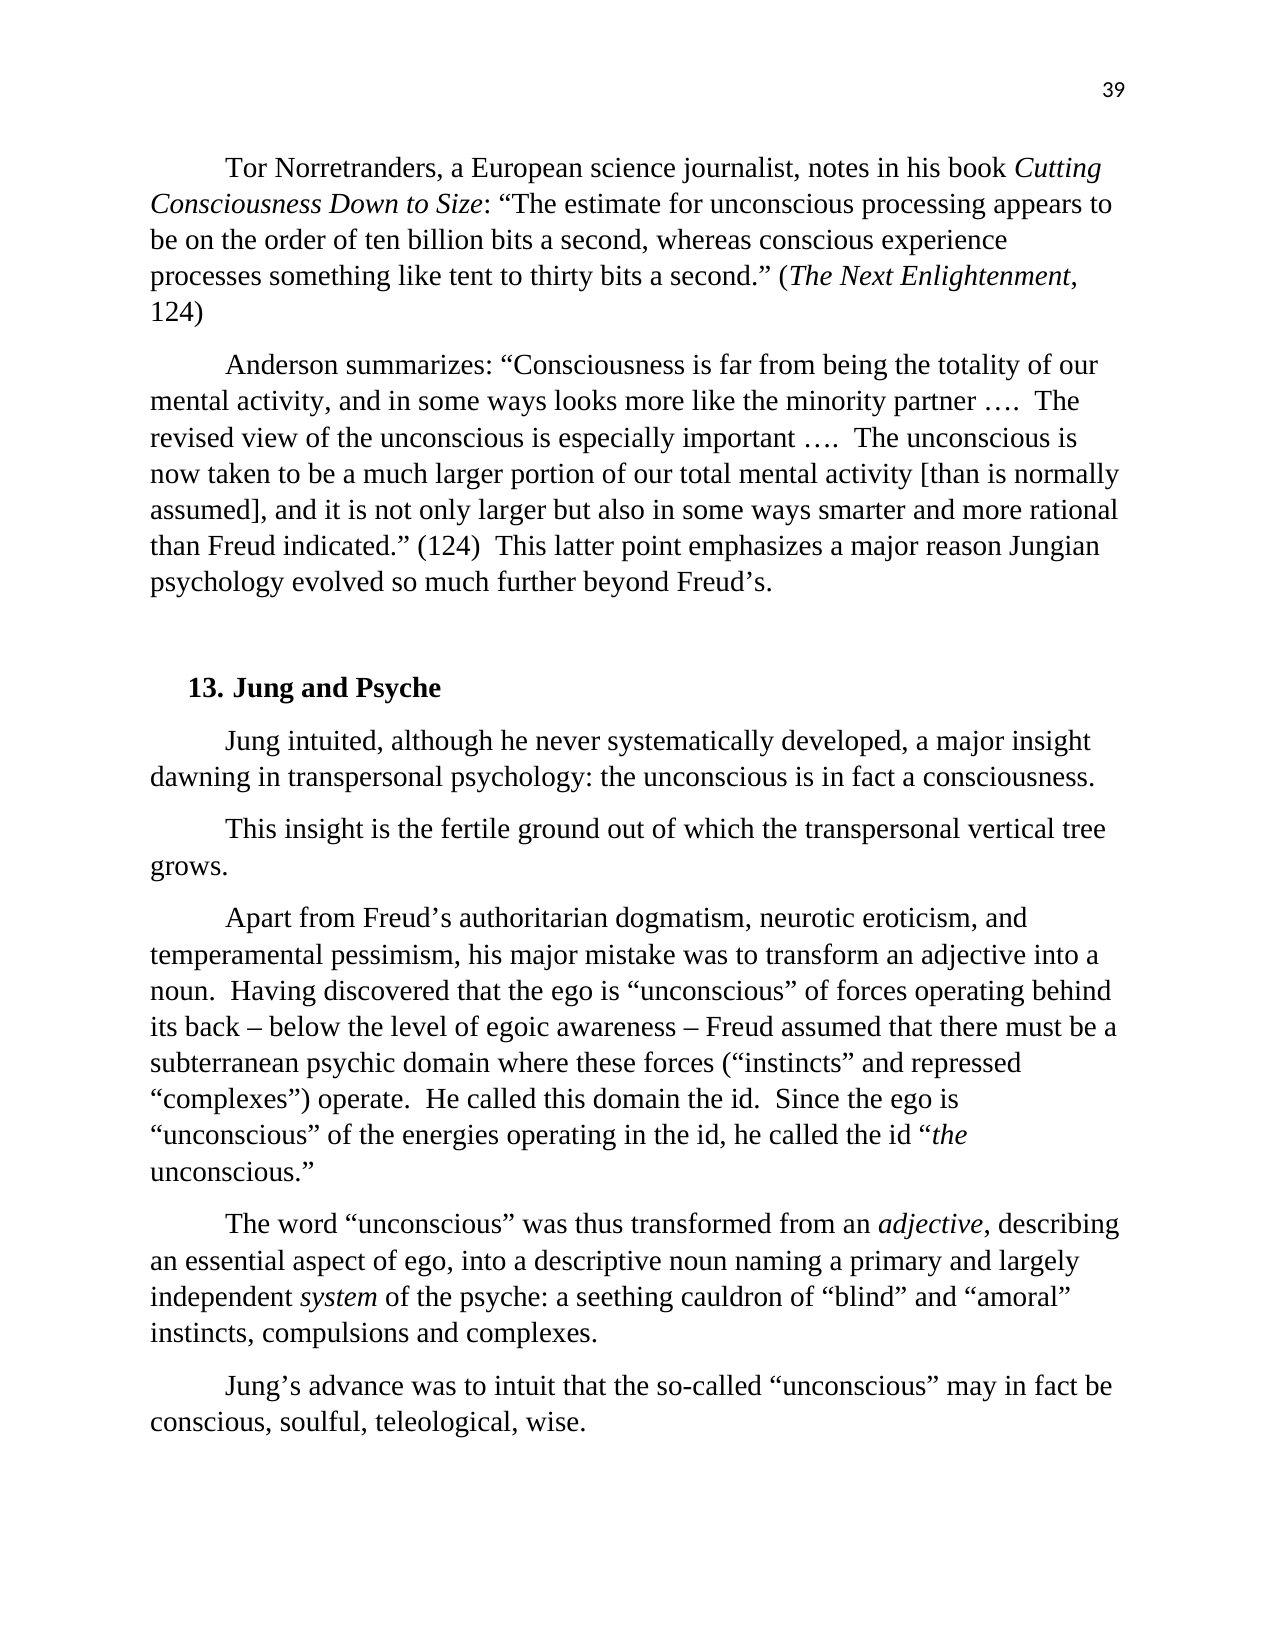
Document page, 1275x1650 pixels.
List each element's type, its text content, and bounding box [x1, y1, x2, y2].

text Tor Norretranders, a European science journalist, notes in his book Cutting Consciousness Down to Size: “The estimate for unconscious processing appears to be on the order of ten billion bits a second, whereas conscious experience processes something like tent to thirty bits a second.” (The Next Enlightenment, 124) [150, 150, 1125, 328]
text This insight is the fertile ground out of which the transpersonal vertical tree grows. [150, 812, 1125, 881]
text Jung intuited, although he never systematically developed, a major insight dawning in transpersonal psychology: the unconscious is in fact a consciousness. [150, 723, 1125, 792]
text The word “unconscious” was thus transformed from an adjective, describing an essential aspect of ego, into a descriptive noun naming a primary and largely independent system of the psyche: a seething cauldron of “blind” and “amoral” instincts, compulsions and complexes. [150, 1206, 1125, 1348]
list Jung and Psyche [187, 670, 1125, 703]
text Jung’s advance was to intuit that the so-called “unconscious” may in fact be conscious, soulful, teleological, wise. [150, 1368, 1125, 1437]
text Anderson summarizes: “Consciousness is far from being the totality of our mental activity, and in some ways looks more like the minority partner …. The revised view of the unconscious is especially important …. The unconscious is now taken to be a much larger portion of our total mental activity [than is normally assumed], and it is not only larger but also in some ways smarter and more rational than Freud indicated.” (124) This latter point emphasizes a major reason Jungian psychology evolved so much further beyond Freud’s. [150, 347, 1125, 598]
text Apart from Freud’s authoritarian dogmatism, neurotic eroticism, and temperamental pessimism, his major mistake was to transform an adjective into a noun. Having discovered that the ego is “unconscious” of forces operating behind its back – below the level of egoic awareness – Freud assumed that there must be a subterranean psychic domain where these forces (“instincts” and repressed “complexes”) operate. He called this domain the id. Since the ego is “unconscious” of the energies operating in the id, he called the id “the unconscious.” [150, 901, 1125, 1187]
